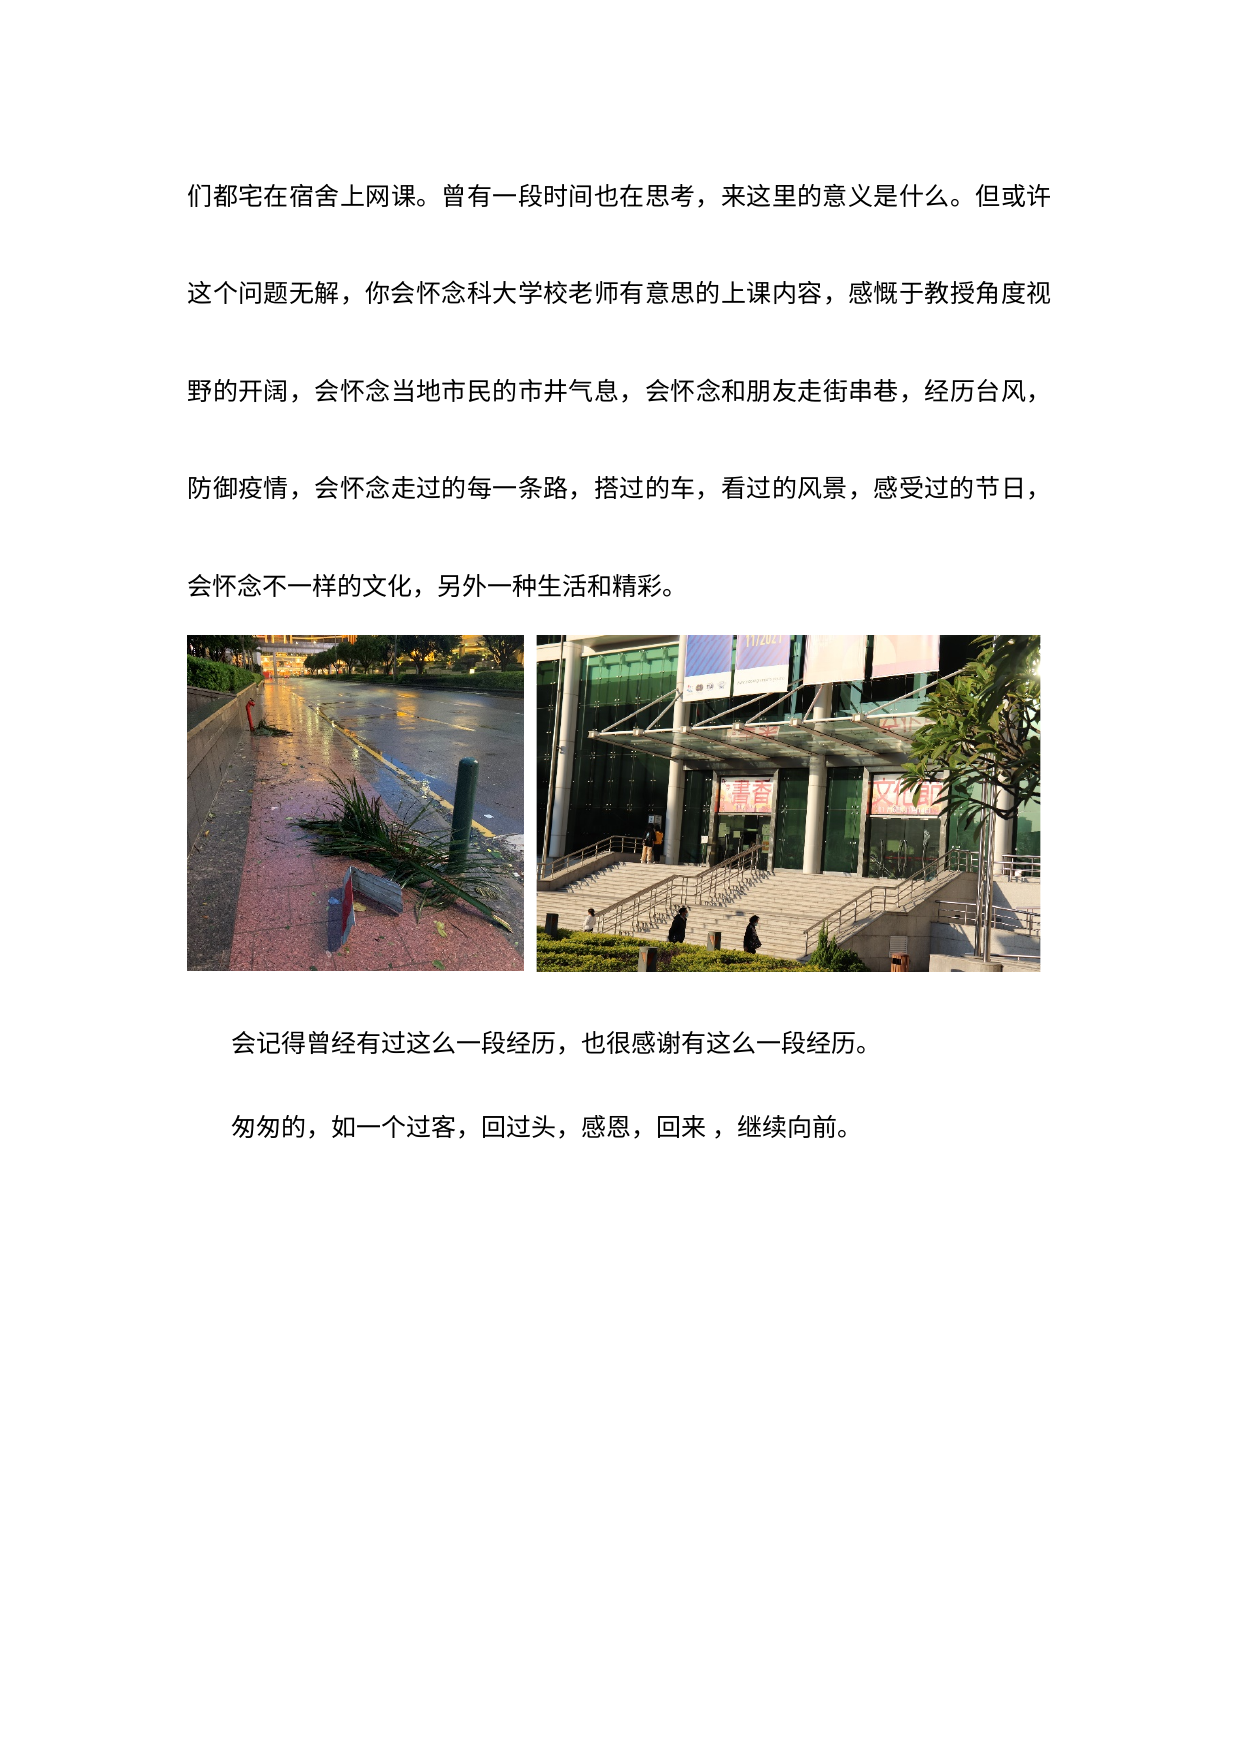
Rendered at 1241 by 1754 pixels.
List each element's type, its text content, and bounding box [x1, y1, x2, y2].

text 匆匆的，如一个过客，回过头，感恩，回来 ，继续向前。 [187, 1093, 1053, 1158]
text 会记得曾经有过这么一段经历，也很感谢有这么一段经历。 [187, 1009, 1053, 1074]
picture [536, 635, 1041, 972]
picture [187, 635, 524, 971]
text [187, 162, 1053, 617]
